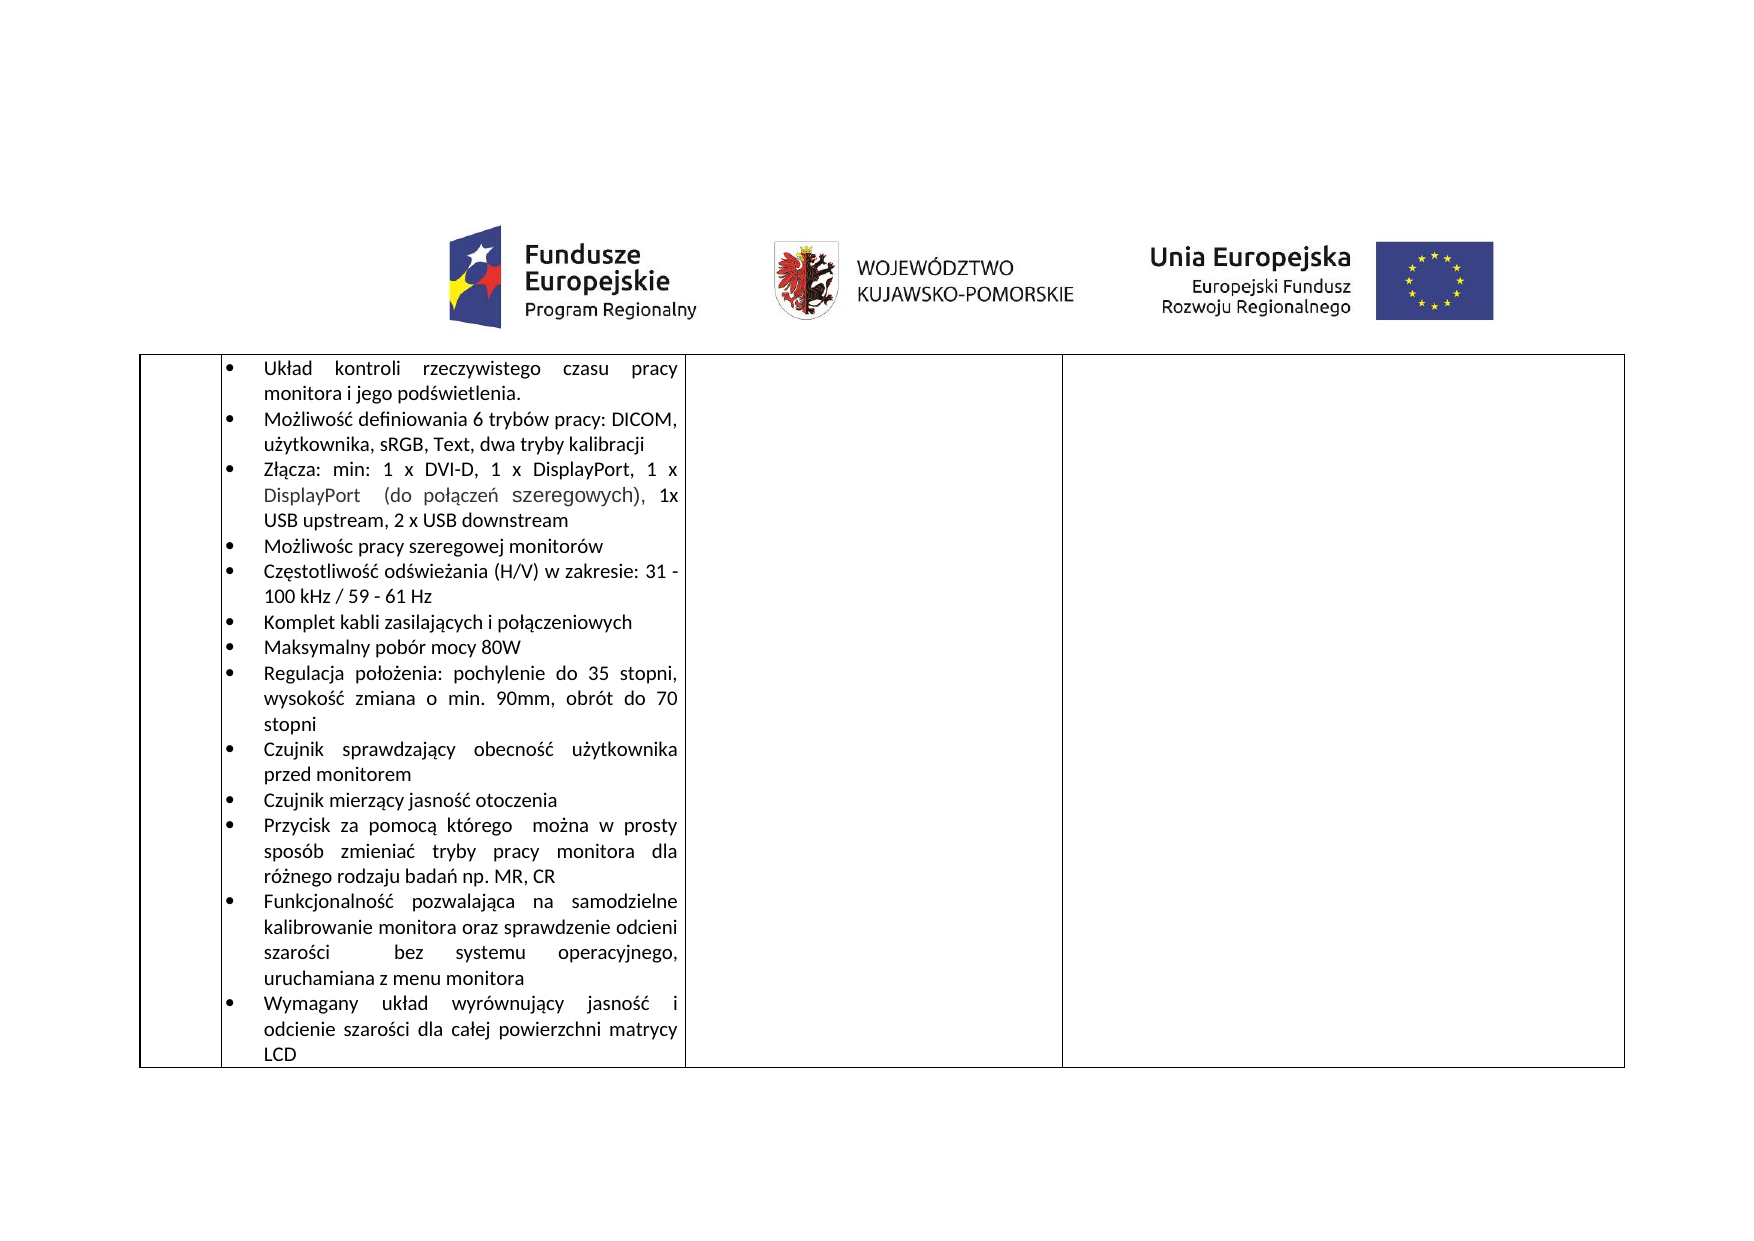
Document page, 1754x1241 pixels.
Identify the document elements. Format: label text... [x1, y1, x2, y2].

table_cell [141, 355, 221, 1067]
table_cell [686, 355, 1062, 1067]
table_cell [1063, 355, 1624, 1067]
picture [423, 199, 1519, 354]
